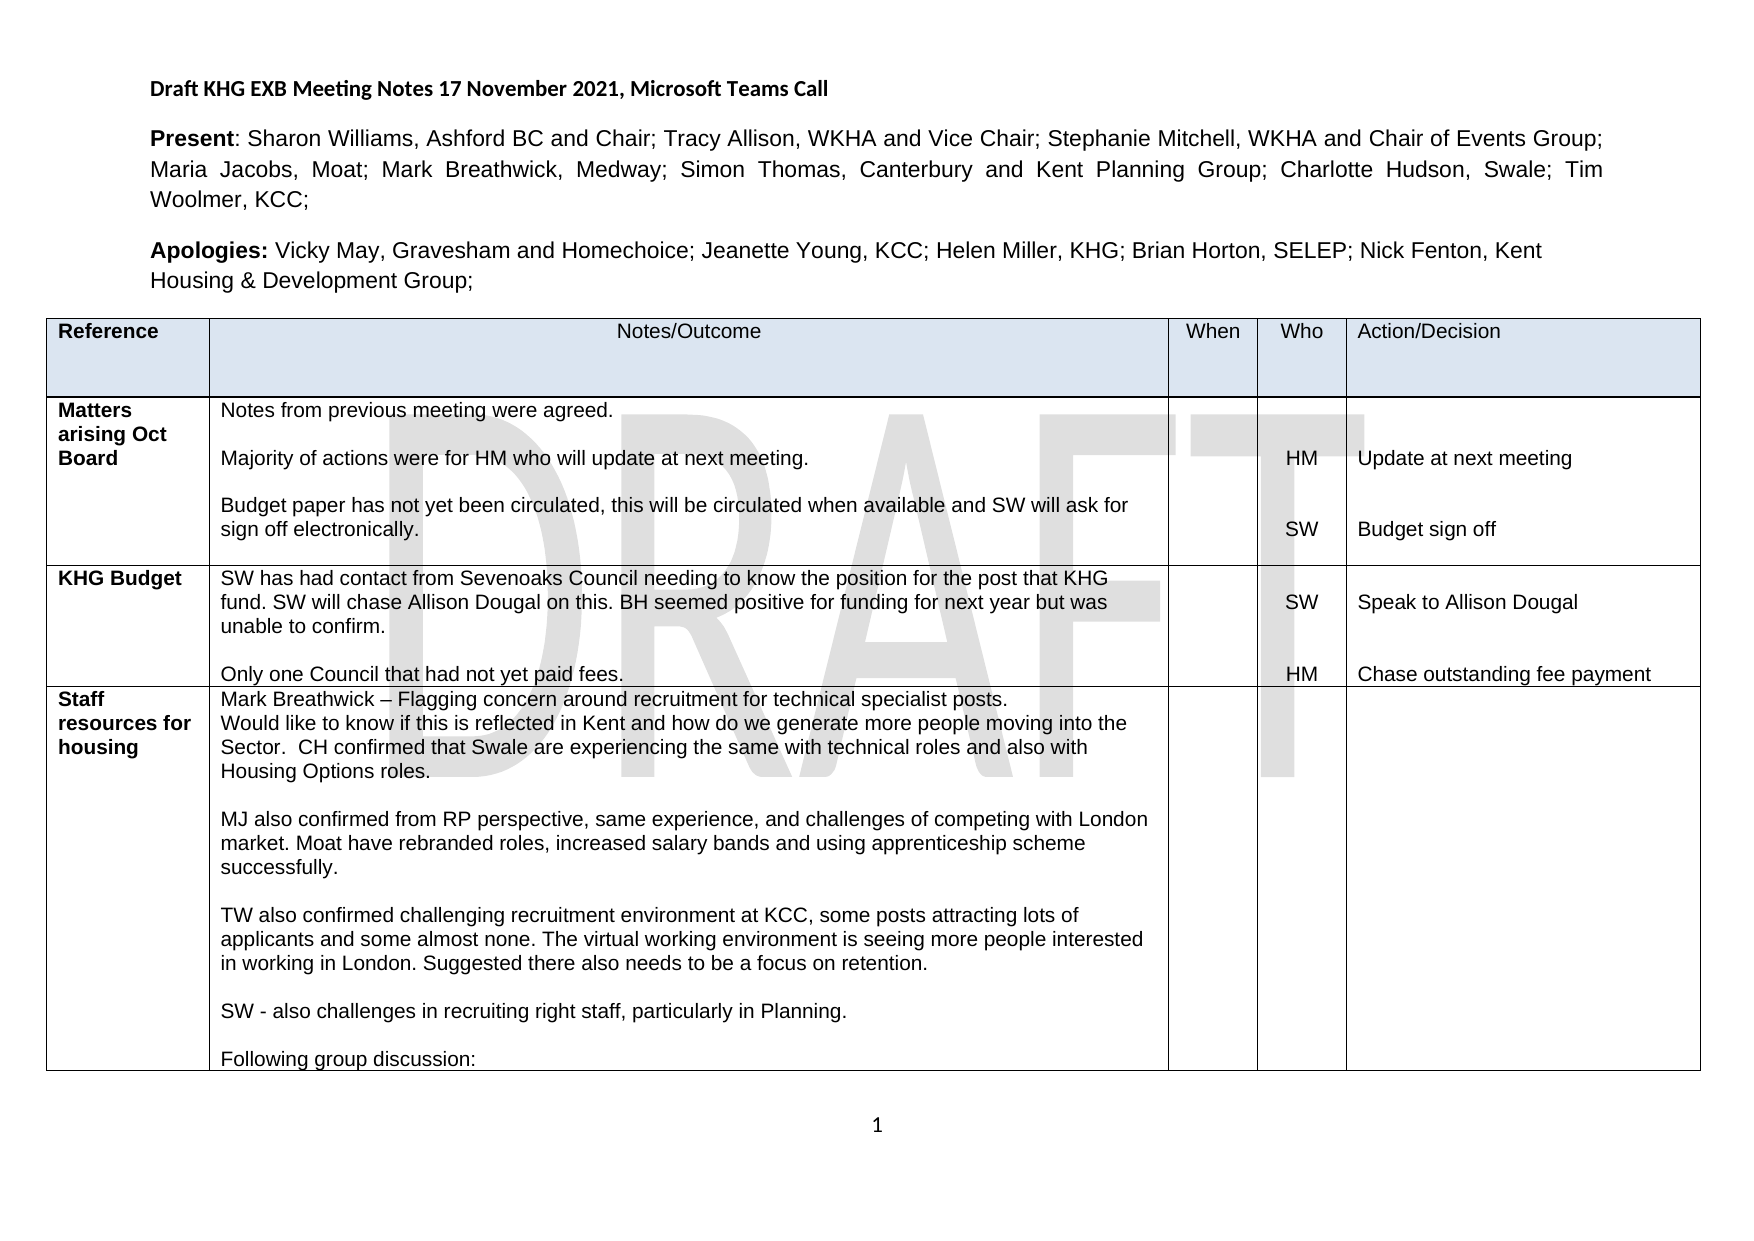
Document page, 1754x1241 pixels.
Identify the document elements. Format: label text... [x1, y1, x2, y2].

text Present: Sharon Williams, Ashford BC and Chair; Tracy Allison, WKHA and Vice Chair; Stephanie Mitchell, WKHA and Chair of Events Group; Maria Jacobs, Moat; Mark Breathwick, Medway; Simon Thomas, Canterbury and Kent Planning Group; Charlotte Hudson, Swale; Tim Woolmer, KCC; [150, 125, 1604, 212]
table_cell Matters arising Oct Board [47, 398, 209, 565]
table_cell Update at next meeting Budget sign off [1347, 398, 1700, 565]
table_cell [47, 687, 209, 1070]
table_cell HM [1258, 687, 1346, 1070]
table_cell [1347, 687, 1700, 1070]
table_header Who [1258, 319, 1346, 396]
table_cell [210, 687, 1168, 1070]
table_cell [1169, 398, 1257, 565]
text Apologies: Vicky May, Gravesham and Homechoice; Jeanette Young, KCC; Helen Miller, KHG; Brian Horton, SELEP; Nick Fenton, Kent Housing & Development Group; [150, 237, 1604, 293]
table_header Reference [47, 319, 209, 396]
table_cell SW has had contact from Sevenoaks Council needing to know the position for the post that KHG fund. SW will chase Allison Dougal on this. BH seemed positive for funding for next year but was unable to confirm. Only one Council that had not yet paid fees. [210, 566, 1168, 686]
table_header Action/Decision [1347, 319, 1700, 396]
table_cell HM SW [1258, 398, 1346, 565]
table_header When [1169, 319, 1257, 396]
table_cell [1169, 566, 1257, 686]
table_cell Notes from previous meeting were agreed. Majority of actions were for HM who will update at next meeting. Budget paper has not yet been circulated, this will be circulated when available and SW will ask for sign off electronically. [210, 398, 1168, 565]
table_header Notes/Outcome [210, 319, 1168, 396]
table_cell [1169, 687, 1257, 1070]
table_cell KHG Budget [47, 566, 209, 686]
table_cell Speak to Allison Dougal Chase outstanding fee payment [1347, 566, 1700, 686]
table_cell SW HM [1258, 566, 1346, 686]
